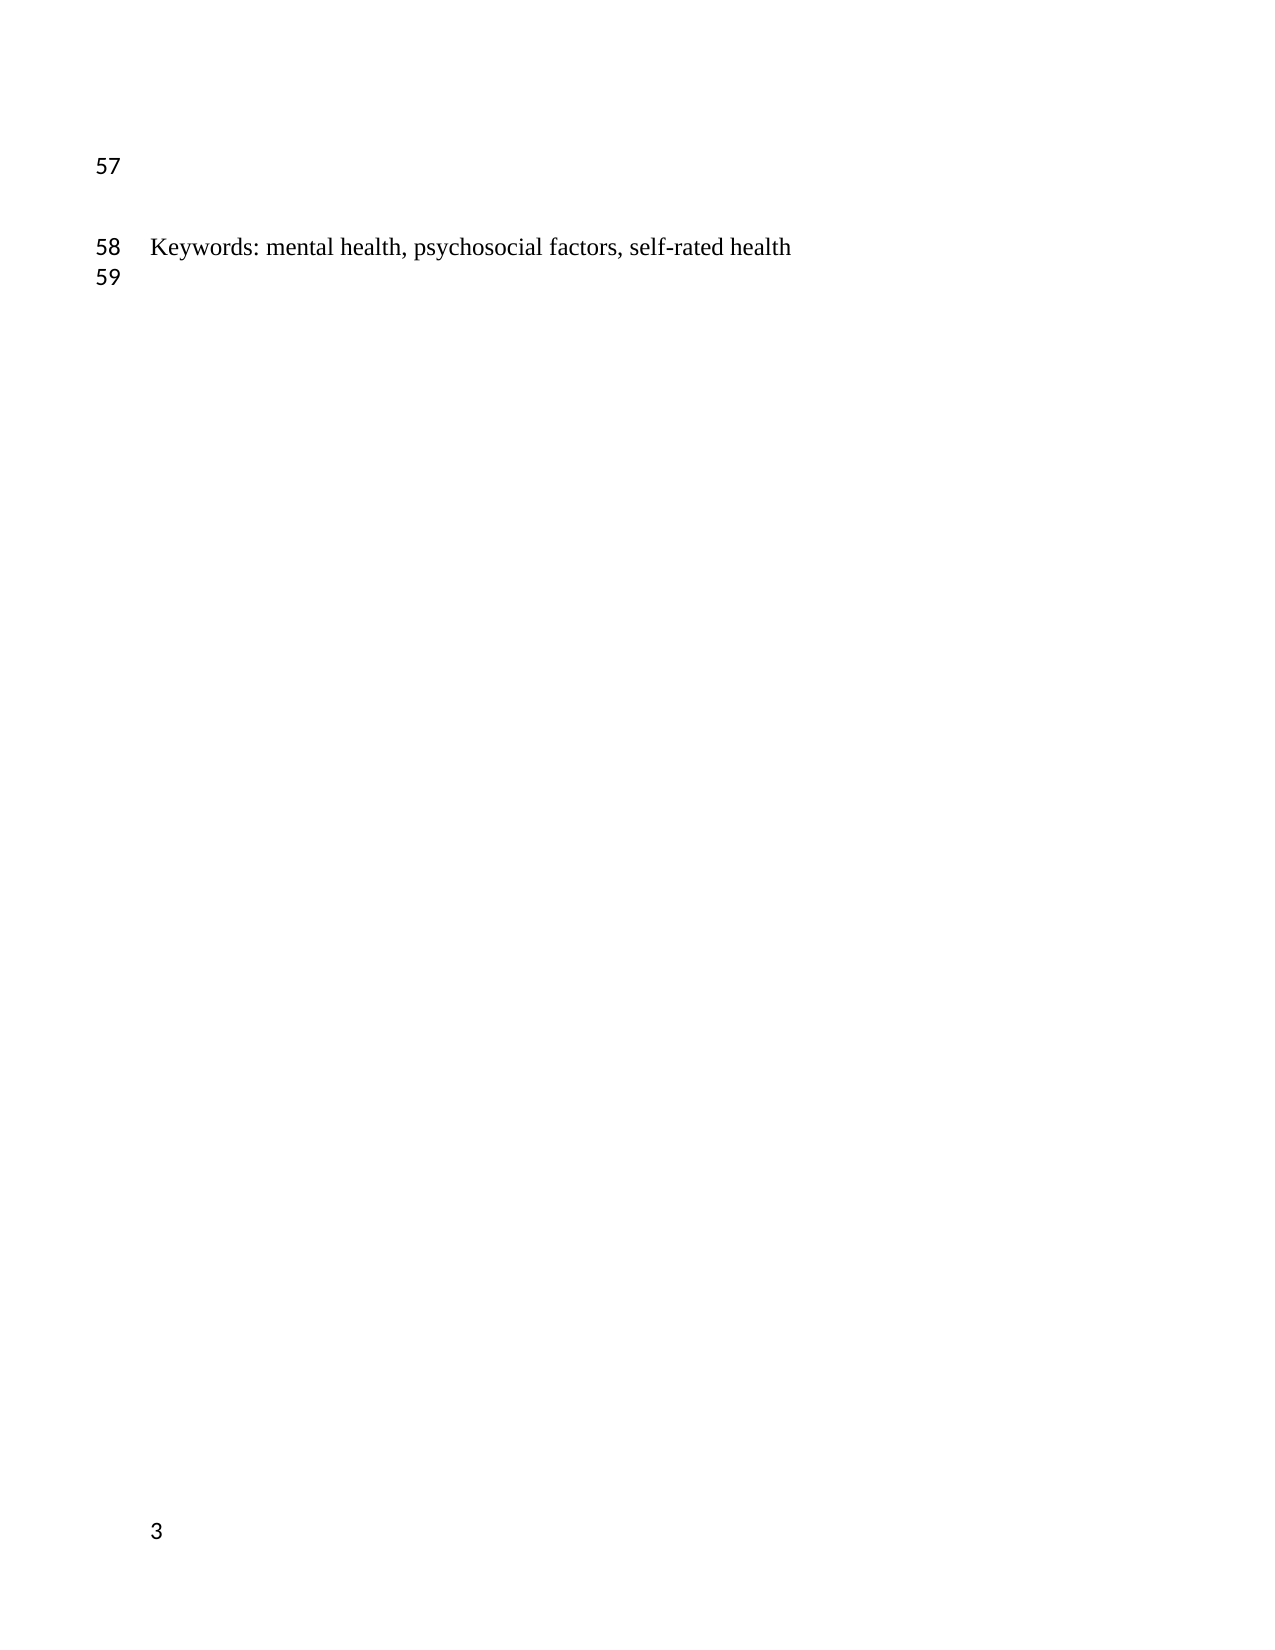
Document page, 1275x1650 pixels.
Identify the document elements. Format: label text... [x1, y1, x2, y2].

text Keywords: mental health, psychosocial factors, self-rated health [150, 232, 1125, 261]
